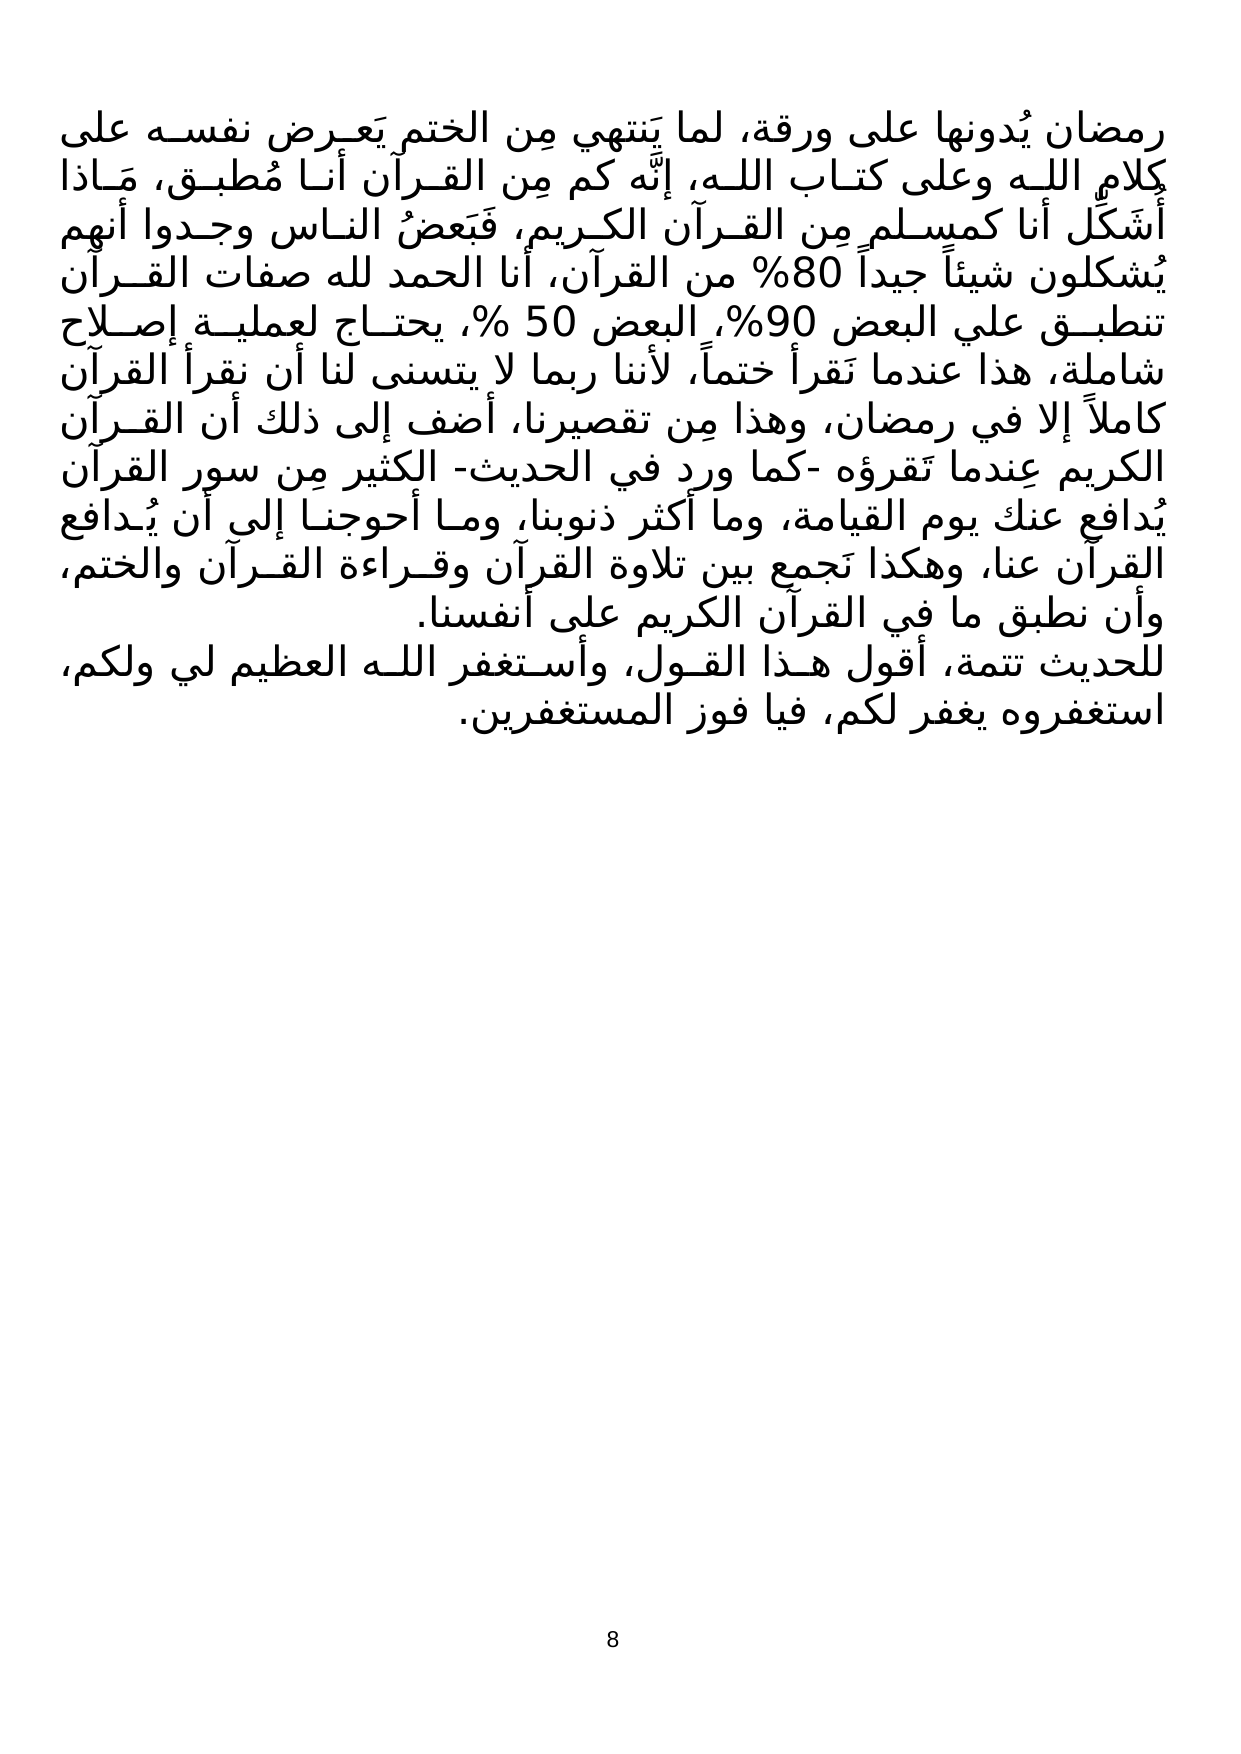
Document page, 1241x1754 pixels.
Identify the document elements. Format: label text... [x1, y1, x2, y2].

text للحديث تتمة، أقول هذا القول، وأستغفر الله العظيم لي ولكم، استغفروه يغفر لكم، فيا فوز المستغفرين. [59, 637, 1167, 734]
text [59, 103, 1167, 637]
